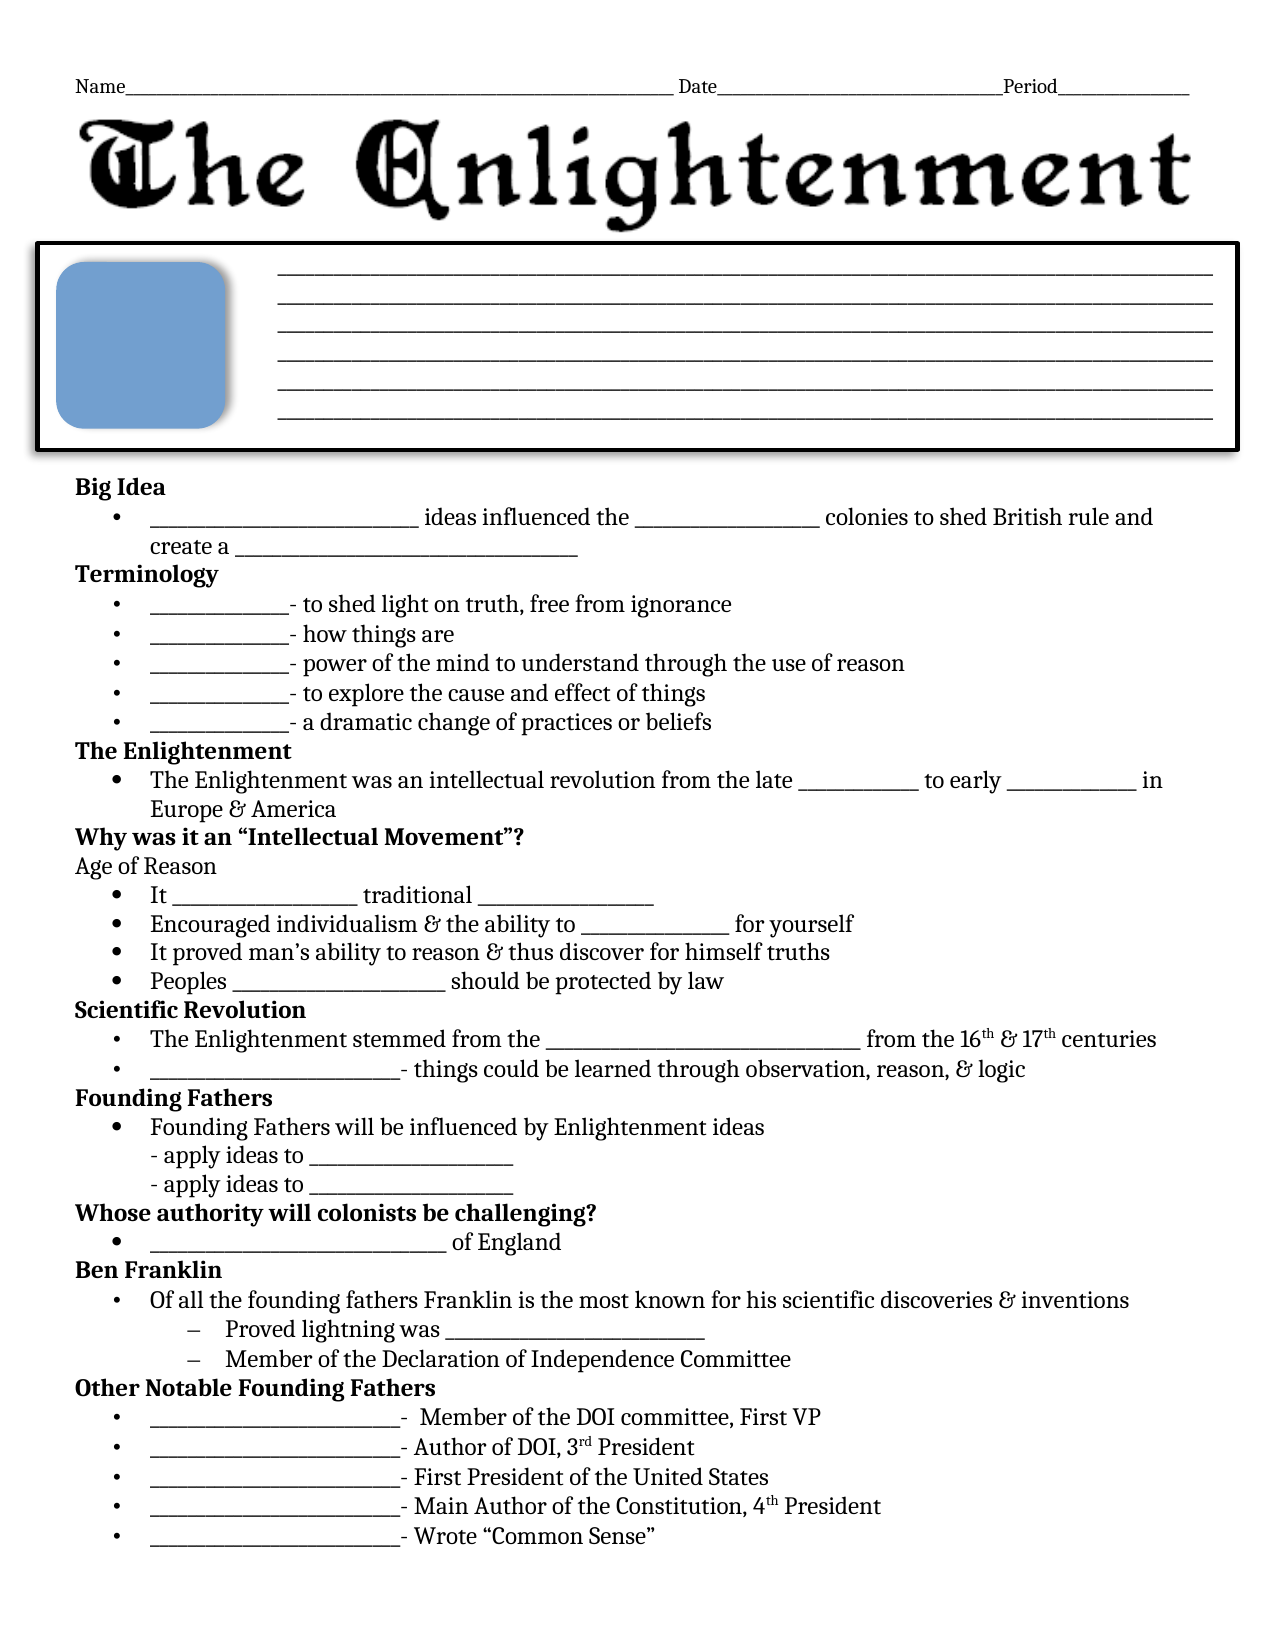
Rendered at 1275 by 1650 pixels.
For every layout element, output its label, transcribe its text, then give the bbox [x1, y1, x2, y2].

list ___________________________- things could be learned through observation, reason, & logic [112, 1054, 1200, 1084]
list It proved man’s ability to reason & thus discover for himself truths [112, 938, 1200, 967]
text Other Notable Founding Fathers [75, 1374, 1200, 1402]
list Encouraged individualism & the ability to ________________ for yourself [112, 909, 1200, 938]
list _______________- power of the mind to understand through the use of reason [112, 648, 1200, 678]
list Peoples _______________________ should be protected by law [112, 967, 1200, 996]
list Of all the founding fathers Franklin is the most known for his scientific discoveries & inventions [112, 1285, 1200, 1314]
text Scientific Revolution [75, 996, 1200, 1024]
list ___________________________- Author of DOI, 3rd President [112, 1432, 1200, 1462]
text The Enlightenment [75, 737, 1200, 766]
list It ____________________ traditional ___________________ [112, 881, 1200, 909]
list The Enlightenment was an intellectual revolution from the late _____________ to early ______________ in Europe & America [112, 766, 1200, 823]
text - apply ideas to ______________________ [75, 1141, 1200, 1170]
list Founding Fathers will be influenced by Enlightenment ideas [112, 1112, 1200, 1141]
list The Enlightenment stemmed from the __________________________________ from the 16th & 17th centuries [112, 1024, 1200, 1054]
list ___________________________- Main Author of the Constitution, 4th President [112, 1491, 1200, 1521]
list ___________________________- Wrote “Common Sense” [112, 1521, 1200, 1550]
text Big Idea [75, 473, 1200, 502]
text Whose authority will colonists be challenging? [75, 1199, 1200, 1227]
text Ben Franklin [75, 1256, 1200, 1285]
list ___________________________- First President of the United States [112, 1462, 1200, 1491]
list _____________________________ ideas influenced the ____________________ colonies to shed British rule and create a _____________________________________ [112, 502, 1200, 560]
list _______________- a dramatic change of practices or beliefs [112, 707, 1200, 737]
list Member of the Declaration of Independence Committee [187, 1344, 1200, 1374]
picture [75, 98, 1200, 234]
text - apply ideas to ______________________ [75, 1170, 1200, 1199]
text Founding Fathers [75, 1084, 1200, 1112]
list ________________________________ of England [112, 1227, 1200, 1256]
text Why was it an “Intellectual Movement”? [75, 823, 1200, 852]
text Name_______________________________________________________________________ Date_____________________________________Period_________________ [75, 75, 1200, 98]
list _______________- to explore the cause and effect of things [112, 678, 1200, 707]
text Terminology [75, 560, 1200, 589]
list _______________- to shed light on truth, free from ignorance [112, 589, 1200, 619]
list ___________________________- Member of the DOI committee, First VP [112, 1402, 1200, 1432]
text Age of Reason [75, 852, 1200, 881]
list Proved lightning was ____________________________ [187, 1314, 1200, 1344]
list _______________- how things are [112, 619, 1200, 648]
